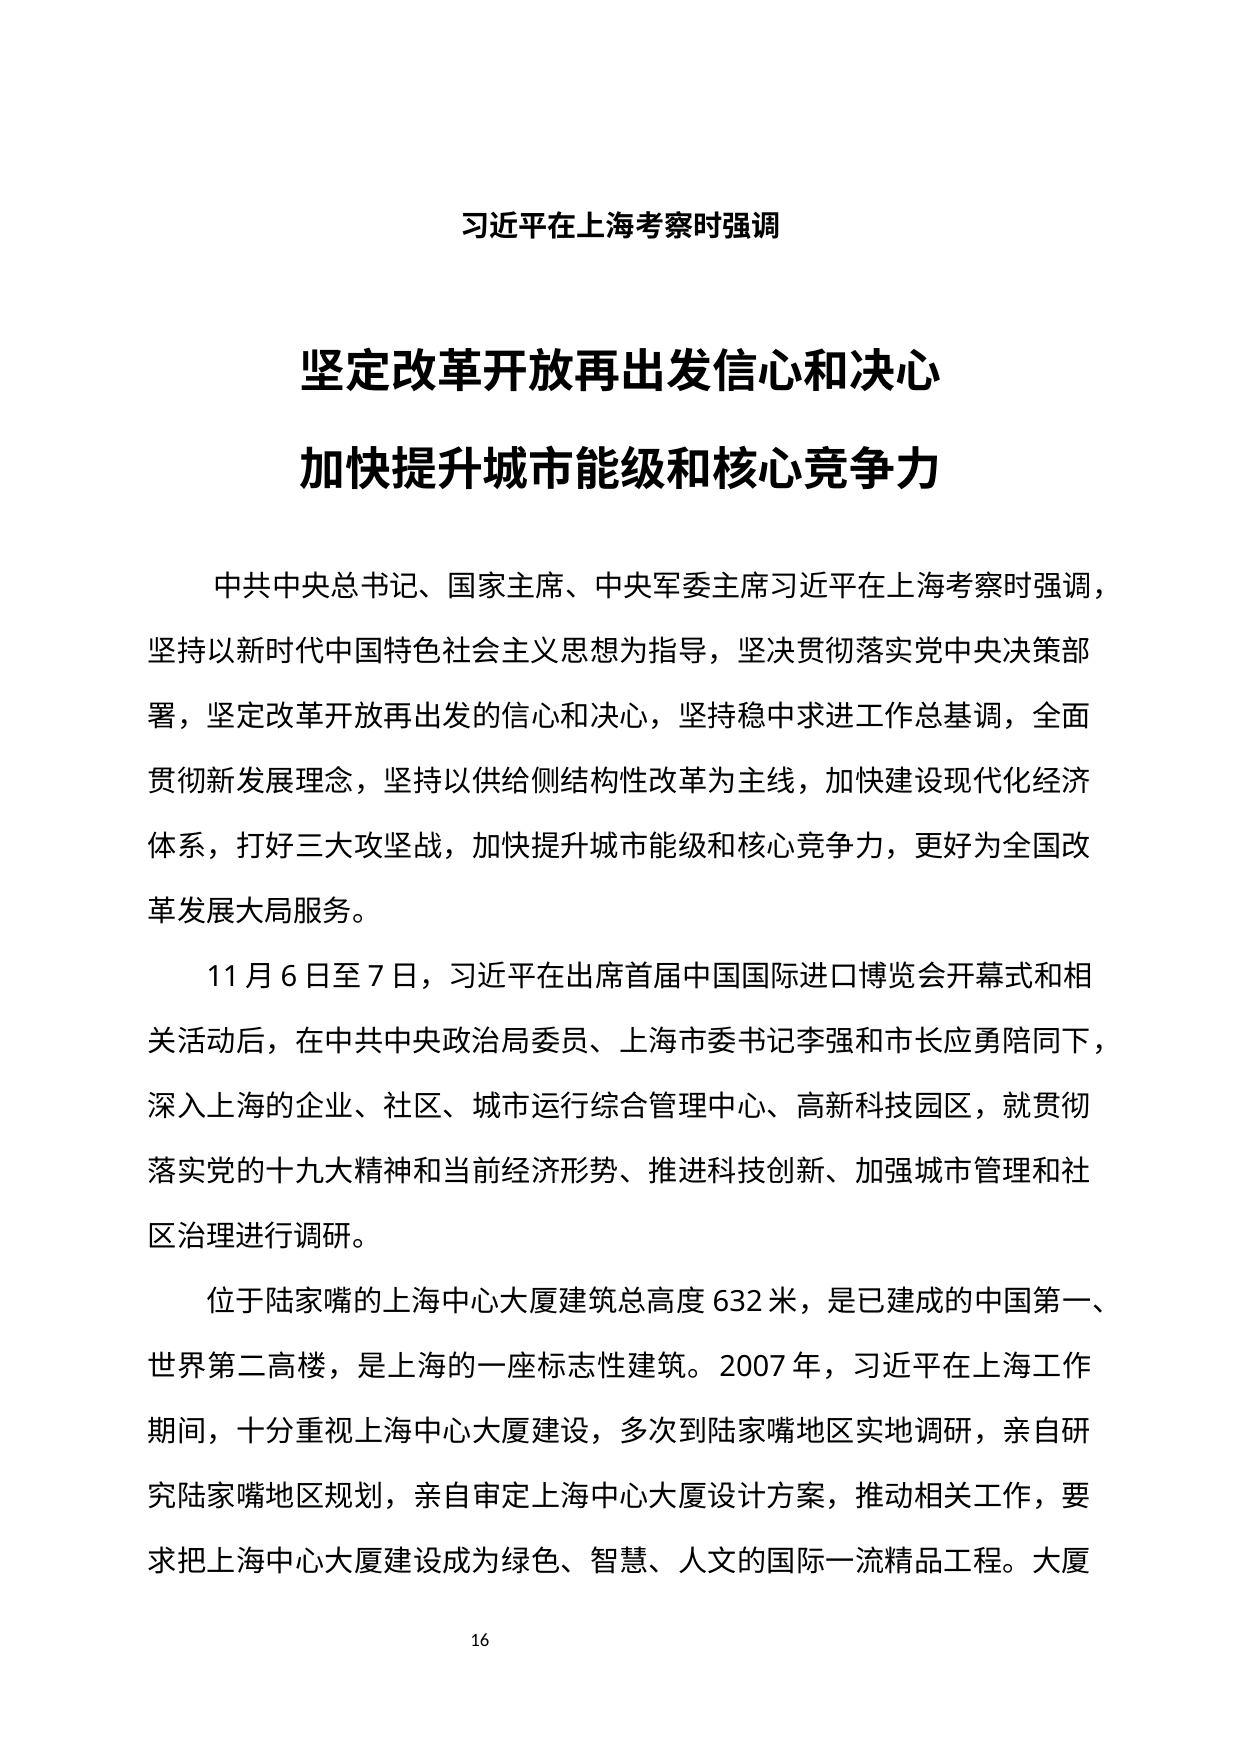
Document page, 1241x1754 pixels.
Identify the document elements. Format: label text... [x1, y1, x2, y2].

text 11月6日至7日，习近平在出席首届中国国际进口博览会开幕式和相关活动后，在中共中央政治局委员、上海市委书记李强和市长应勇陪同下，深入上海的企业、社区、城市运行综合管理中心、高新科技园区，就贯彻落实党的十九大精神和当前经济形势、推进科技创新、加强城市管理和社区治理进行调研。 [148, 942, 1093, 1267]
text 习近平在上海考察时强调 [148, 191, 1093, 256]
text 坚定改革开放再出发信心和决心 加快提升城市能级和核心竞争力 [148, 319, 1093, 514]
text 中共中央总书记、国家主席、中央军委主席习近平在上海考察时强调，坚持以新时代中国特色社会主义思想为指导，坚决贯彻落实党中央决策部署，坚定改革开放再出发的信心和决心，坚持稳中求进工作总基调，全面贯彻新发展理念，坚持以供给侧结构性改革为主线，加快建设现代化经济体系，打好三大攻坚战，加快提升城市能级和核心竞争力，更好为全国改革发展大局服务。 [148, 552, 1093, 942]
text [148, 1267, 1093, 1592]
